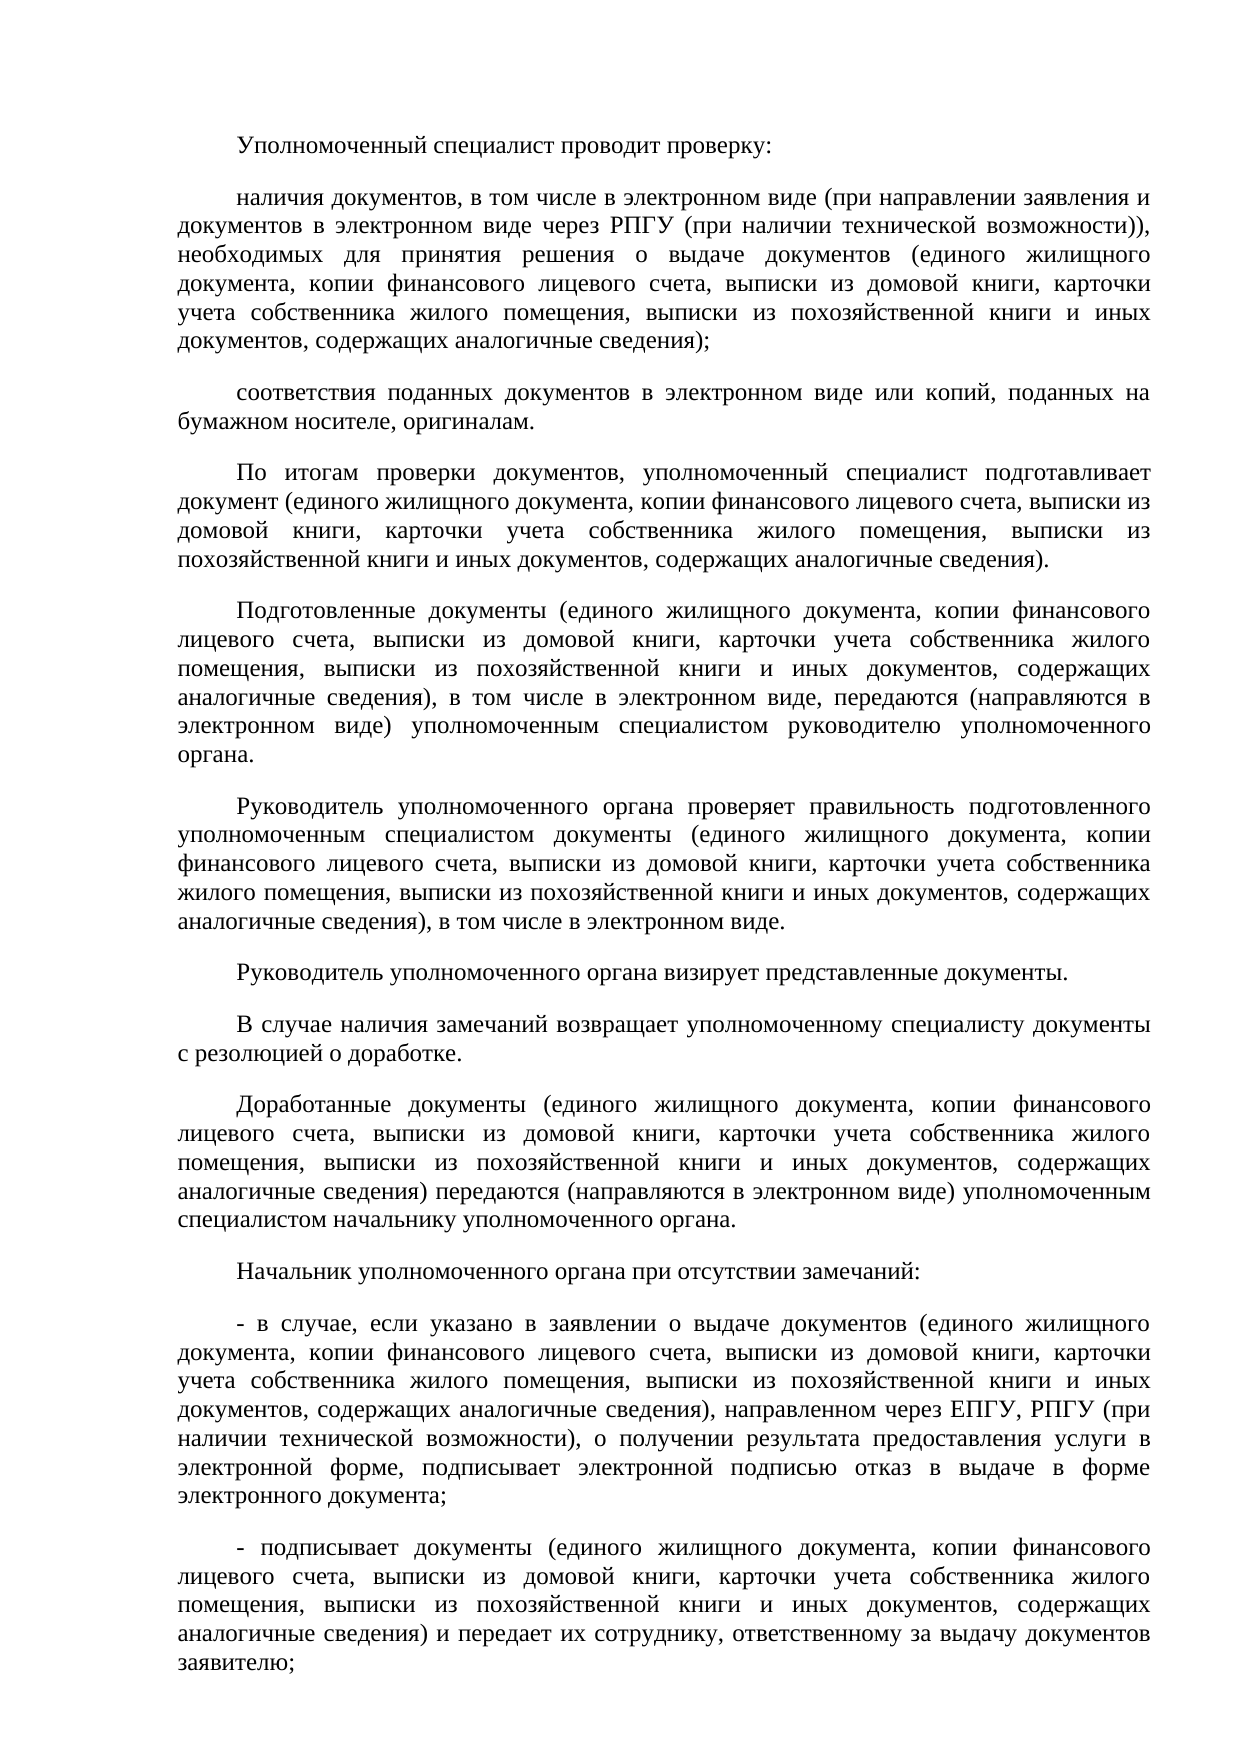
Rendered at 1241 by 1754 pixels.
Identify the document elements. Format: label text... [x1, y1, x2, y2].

text Руководитель уполномоченного органа проверяет правильность подготовленного уполномоченным специалистом документы (единого жилищного документа, копии финансового лицевого счета, выписки из домовой книги, карточки учета собственника жилого помещения, выписки из похозяйственной книги и иных документов, содержащих аналогичные сведения), в том числе в электронном виде. [177, 791, 1152, 934]
text Подготовленные документы (единого жилищного документа, копии финансового лицевого счета, выписки из домовой книги, карточки учета собственника жилого помещения, выписки из похозяйственной книги и иных документов, содержащих аналогичные сведения), в том числе в электронном виде, передаются (направляются в электронном виде) уполномоченным специалистом руководителю уполномоченного органа. [177, 595, 1152, 768]
text В случае наличия замечаний возвращает уполномоченному специалисту документы с резолюцией о доработке. [177, 1009, 1152, 1067]
text наличия документов, в том числе в электронном виде (при направлении заявления и документов в электронном виде через РПГУ (при наличии технической возможности)), необходимых для принятия решения о выдаче документов (единого жилищного документа, копии финансового лицевого счета, выписки из домовой книги, карточки учета собственника жилого помещения, выписки из похозяйственной книги и иных документов, содержащих аналогичные сведения); [177, 182, 1152, 354]
text По итогам проверки документов, уполномоченный специалист подготавливает документ (единого жилищного документа, копии финансового лицевого счета, выписки из домовой книги, карточки учета собственника жилого помещения, выписки из похозяйственной книги и иных документов, содержащих аналогичные сведения). [177, 457, 1152, 572]
text Начальник уполномоченного органа при отсутствии замечаний: [177, 1256, 1152, 1285]
text - в случае, если указано в заявлении о выдаче документов (единого жилищного документа, копии финансового лицевого счета, выписки из домовой книги, карточки учета собственника жилого помещения, выписки из похозяйственной книги и иных документов, содержащих аналогичные сведения), направленном через ЕПГУ, РПГУ (при наличии технической возможности), о получении результата предоставления услуги в электронной форме, подписывает электронной подписью отказ в выдаче в форме электронного документа; [177, 1308, 1152, 1509]
text соответствия поданных документов в электронном виде или копий, поданных на бумажном носителе, оригиналам. [177, 377, 1152, 434]
text Доработанные документы (единого жилищного документа, копии финансового лицевого счета, выписки из домовой книги, карточки учета собственника жилого помещения, выписки из похозяйственной книги и иных документов, содержащих аналогичные сведения) передаются (направляются в электронном виде) уполномоченным специалистом начальнику уполномоченного органа. [177, 1089, 1152, 1233]
text Руководитель уполномоченного органа визирует представленные документы. [177, 957, 1152, 986]
text - подписывает документы (единого жилищного документа, копии финансового лицевого счета, выписки из домовой книги, карточки учета собственника жилого помещения, выписки из похозяйственной книги и иных документов, содержащих аналогичные сведения) и передает их сотруднику, ответственному за выдачу документов заявителю; [177, 1532, 1152, 1676]
text Уполномоченный специалист проводит проверку: [177, 130, 1152, 159]
